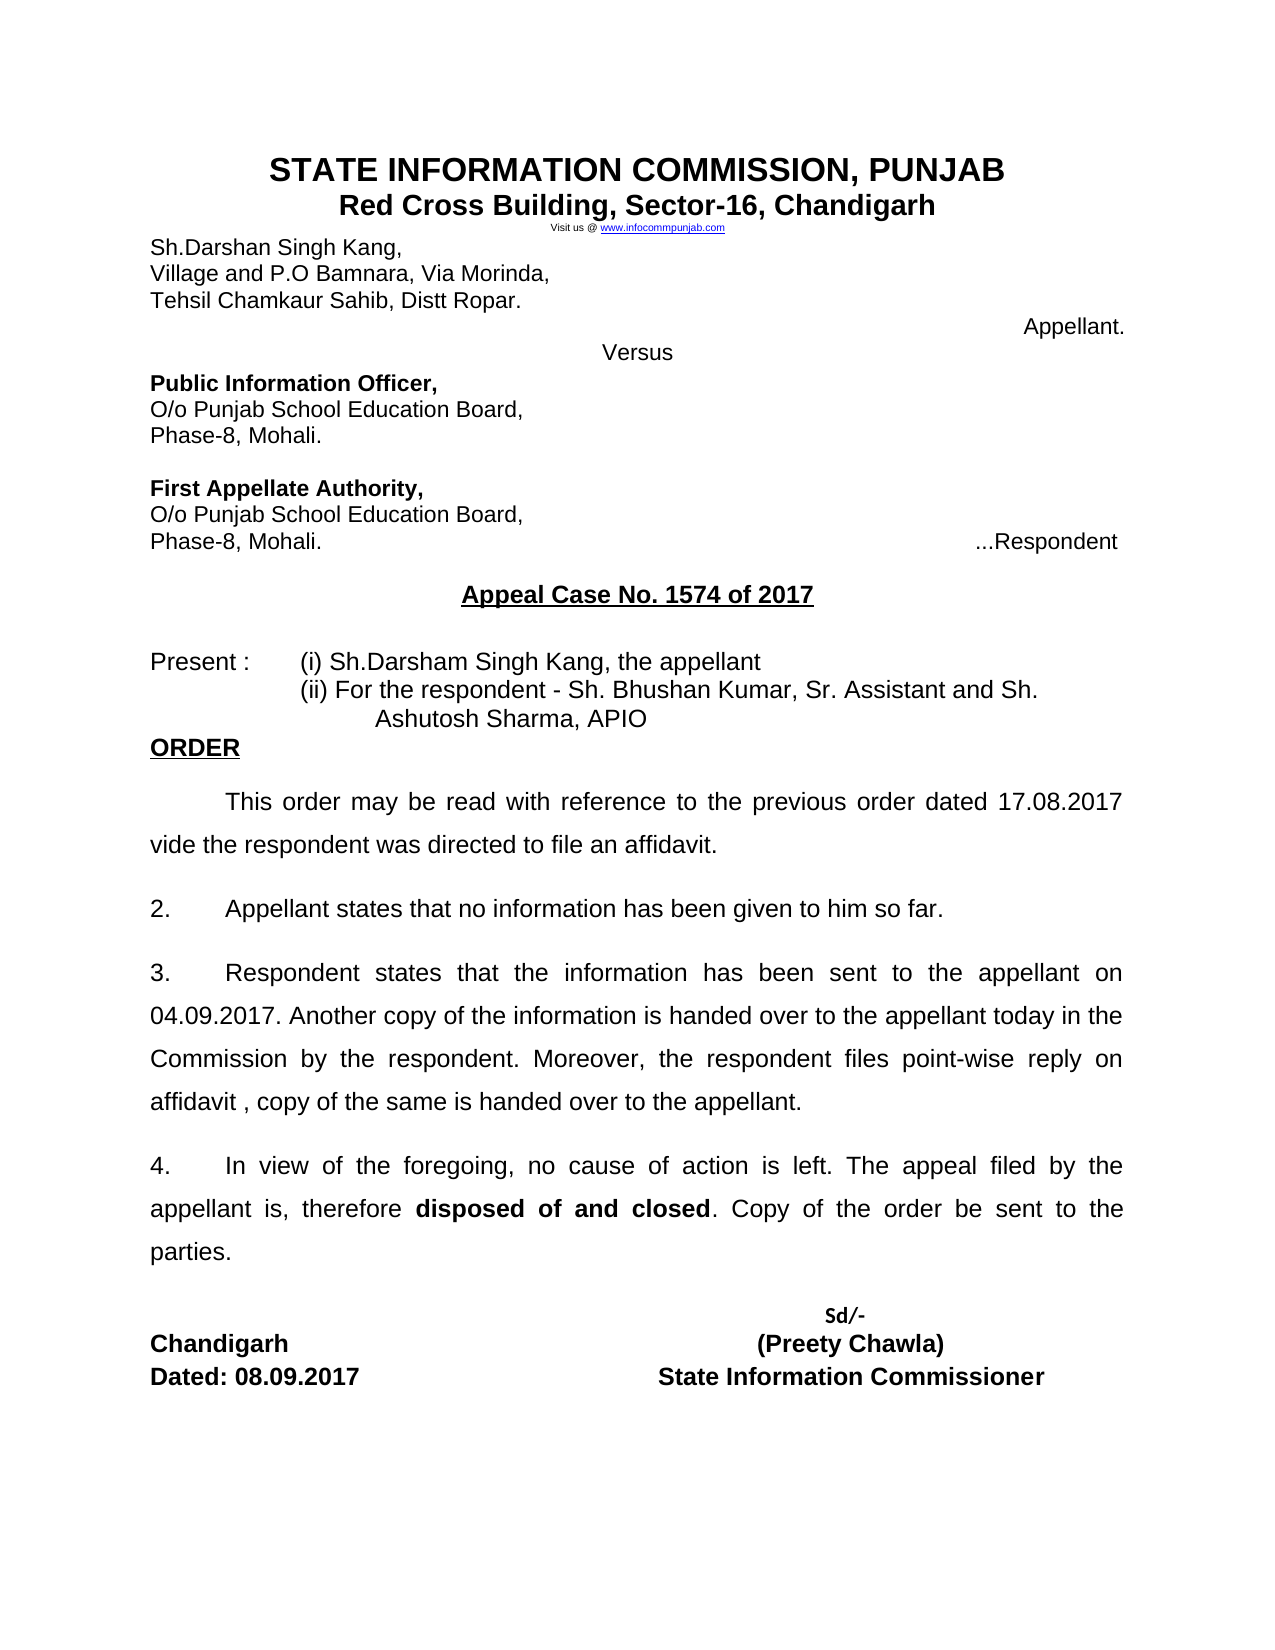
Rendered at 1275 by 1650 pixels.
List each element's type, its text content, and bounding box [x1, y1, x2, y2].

text Phase-8, Mohali. ...Respondent [150, 528, 1125, 580]
text 2. Appellant states that no information has been given to him so far. [150, 894, 1125, 922]
text Present : (i) Sh.Darsham Singh Kang, the appellant [150, 646, 1125, 675]
text First Appellate Authority, [150, 475, 1125, 501]
text STATE INFORMATION COMMISSION, PUNJAB [150, 150, 1125, 188]
text O/o Punjab School Education Board, [150, 396, 1125, 422]
text 3. Respondent states that the information has been sent to the appellant on 04.09.2017. Another copy of the information is handed over to the appellant today in the Commission by the respondent. Moreover, the respondent files point-wise reply on affidavit , copy of the same is handed over to the appellant. [150, 958, 1125, 1116]
text Appeal Case No. 1574 of 2017 [150, 580, 1125, 609]
text Sh.Darshan Singh Kang, [150, 234, 1125, 260]
text Village and P.O Bamnara, Via Morinda, [150, 260, 1125, 287]
text 4. In view of the foregoing, no cause of action is left. The appeal filed by the appellant is, therefore disposed of and closed. Copy of the order be sent to the parties. [150, 1151, 1125, 1266]
text (ii) For the respondent - Sh. Bhushan Kumar, Sr. Assistant and Sh. Ashutosh Sharma, APIO [150, 675, 1125, 733]
text O/o Punjab School Education Board, [150, 501, 1125, 528]
text This order may be read with reference to the previous order dated 17.08.2017 vide the respondent was directed to file an affidavit. [150, 787, 1125, 858]
text Versus [150, 339, 1125, 366]
text Red Cross Building, Sector-16, Chandigarh [150, 188, 1125, 222]
text Appellant. [150, 313, 1125, 339]
text Chandigarh (Preety Chawla) [150, 1329, 1125, 1358]
text Public Information Officer, [150, 369, 1125, 396]
text Sd/- [750, 1301, 1125, 1329]
text ORDER [150, 733, 1125, 761]
text Phase-8, Mohali. [150, 422, 1125, 449]
text Dated: 08.09.2017 State Information Commissioner [150, 1362, 1125, 1391]
text Tehsil Chamkaur Sahib, Distt Ropar. [150, 287, 1125, 313]
